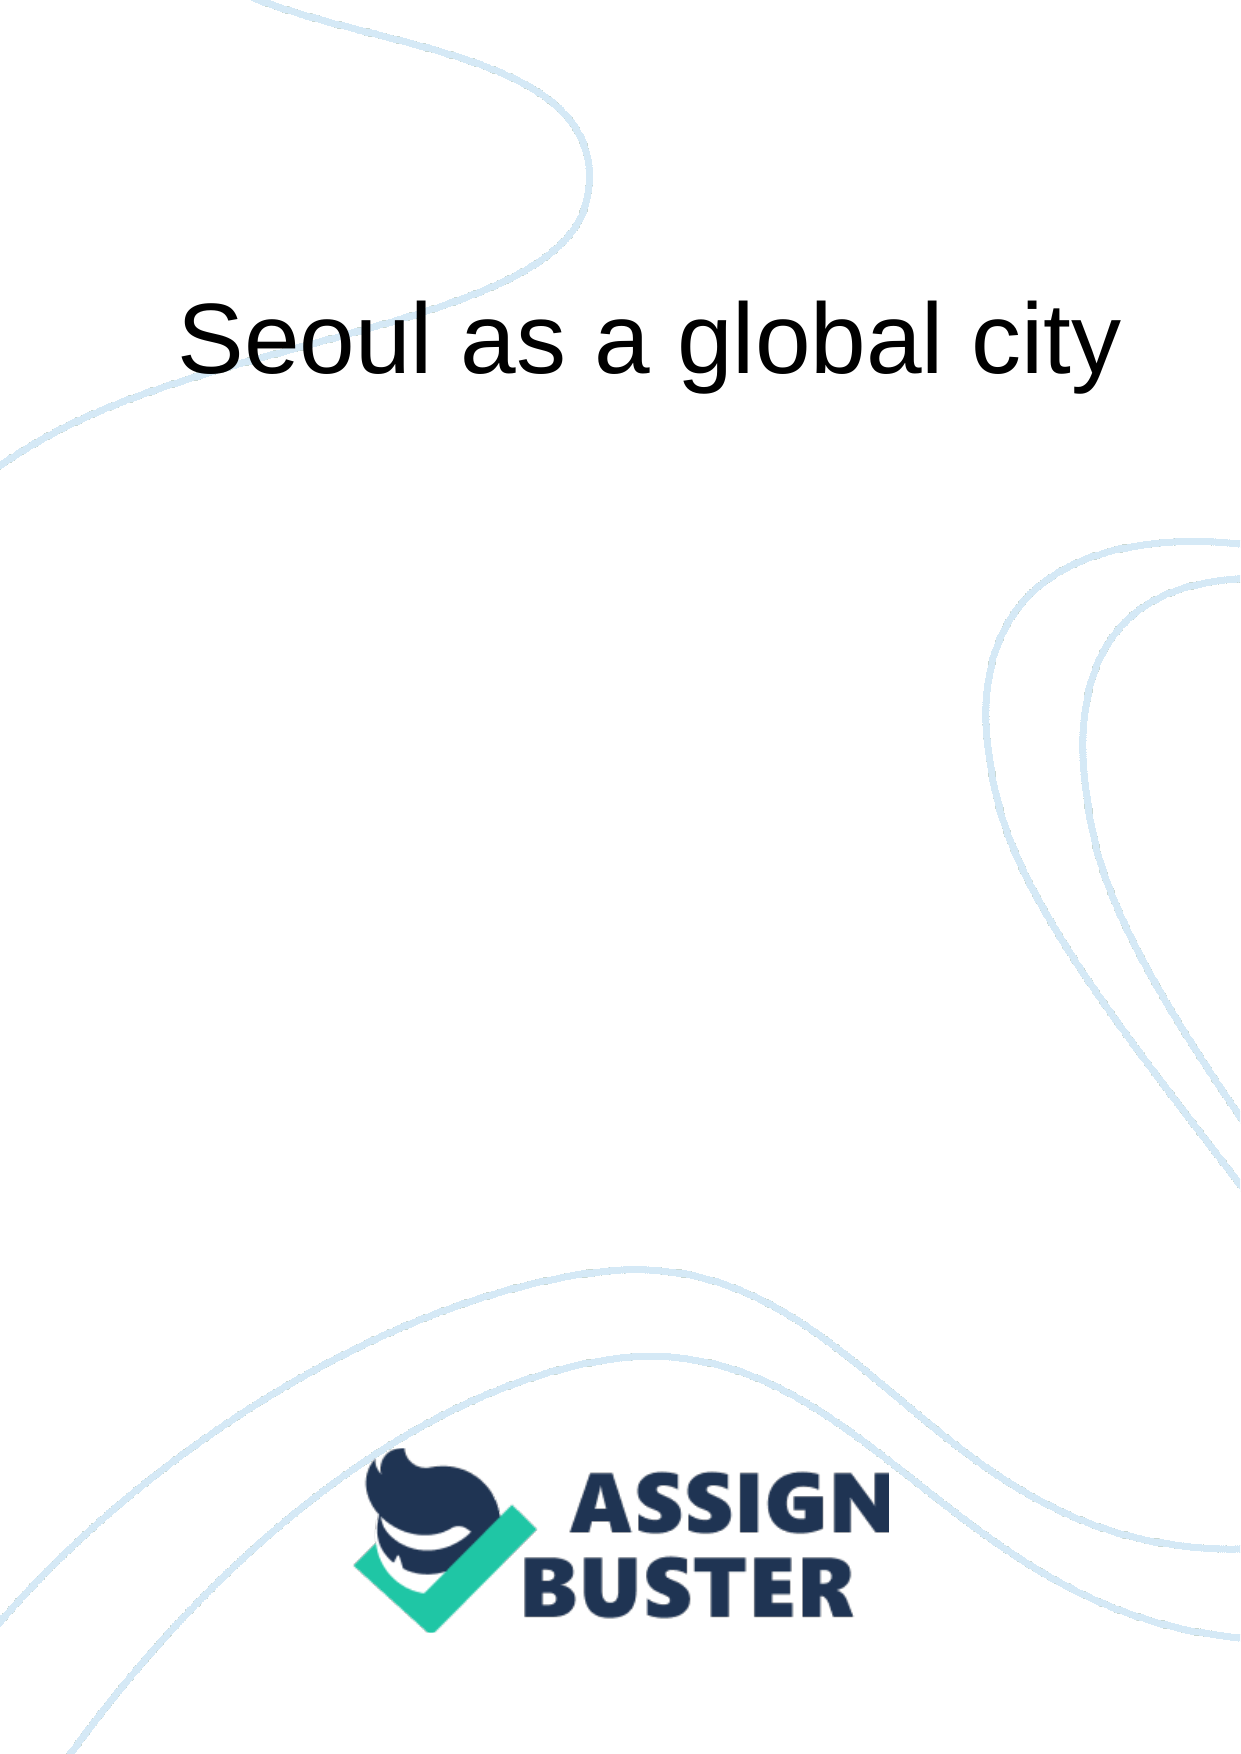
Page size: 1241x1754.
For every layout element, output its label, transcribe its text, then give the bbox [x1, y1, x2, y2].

subtitle Seoul as a global city [177, 279, 1152, 394]
picture [0, 0, 1241, 1754]
